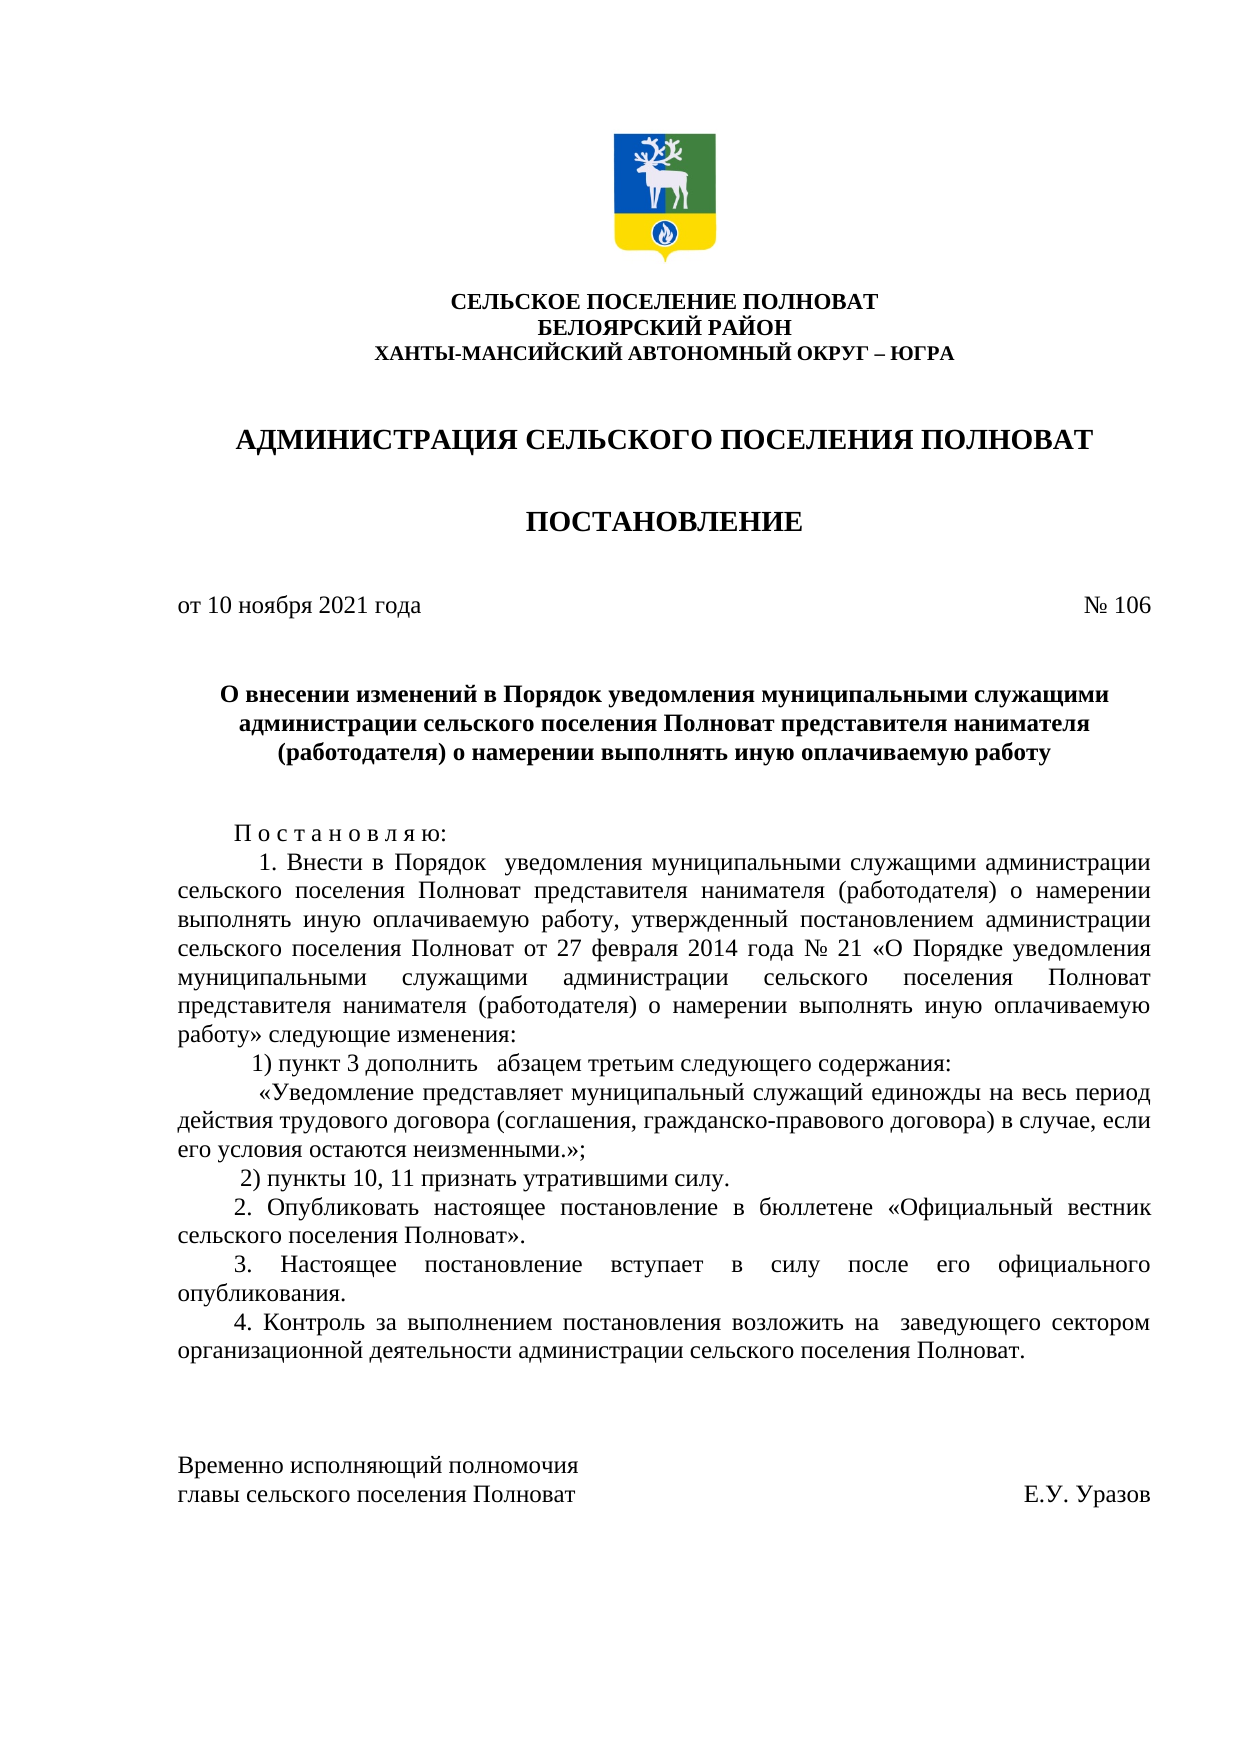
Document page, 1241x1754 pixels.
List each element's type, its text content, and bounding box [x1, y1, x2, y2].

text «Уведомление представляет муниципальный служащий единожды на весь период действия трудового договора (соглашения, гражданско-правового договора) в случае, если его условия остаются неизменными.»; [177, 1077, 1152, 1163]
text 2) пункты 10, 11 признать утратившими силу. [177, 1163, 1152, 1192]
text БЕЛОЯРСКИЙ РАЙОН [177, 314, 1152, 341]
text 4. Контроль за выполнением постановления возложить на заведующего сектором организационной деятельности администрации сельского поселения Полноват. [177, 1307, 1152, 1364]
text ПОСТАНОВЛЕНИЕ [177, 504, 1152, 538]
text ХАНТЫ-МАНСИЙСКИЙ АВТОНОМНЫЙ ОКРУГ – ЮГРА [177, 341, 1152, 365]
text 3. Настоящее постановление вступает в силу после его официального опубликования. [177, 1249, 1152, 1307]
picture [611, 118, 718, 264]
text 1. Внести в Порядок уведомления муниципальными служащими администрации сельского поселения Полноват представителя нанимателя (работодателя) о намерении выполнять иную оплачиваемую работу, утвержденный постановлением администрации сельского поселения Полноват от 27 февраля 2014 года № 21 «О Порядке уведомления муниципальными служащими администрации сельского поселения Полноват представителя нанимателя (работодателя) о намерении выполнять иную оплачиваемую работу» следующие изменения: [177, 847, 1152, 1048]
text О внесении изменений в Порядок уведомления муниципальными служащими администрации сельского поселения Полноват представителя нанимателя (работодателя) о намерении выполнять иную оплачиваемую работу [177, 679, 1152, 765]
text П о с т а н о в л я ю: [177, 818, 1152, 847]
text 2. Опубликовать настоящее постановление в бюллетене «Официальный вестник сельского поселения Полноват». [177, 1192, 1152, 1249]
text 1) пункт 3 дополнить абзацем третьим следующего содержания: [177, 1048, 1152, 1077]
text АДМИНИСТРАЦИЯ СЕЛЬСКОГО ПОСЕЛЕНИЯ ПОЛНОВАТ [177, 422, 1152, 456]
text Временно исполняющий полномочия [177, 1451, 1152, 1479]
text от 10 ноября 2021 года № 106 [177, 590, 1152, 619]
text главы сельского поселения Полноват Е.У. Уразов [177, 1479, 1152, 1508]
text СЕЛЬСКОЕ ПОСЕЛЕНИЕ ПОЛНОВАТ [177, 288, 1152, 314]
